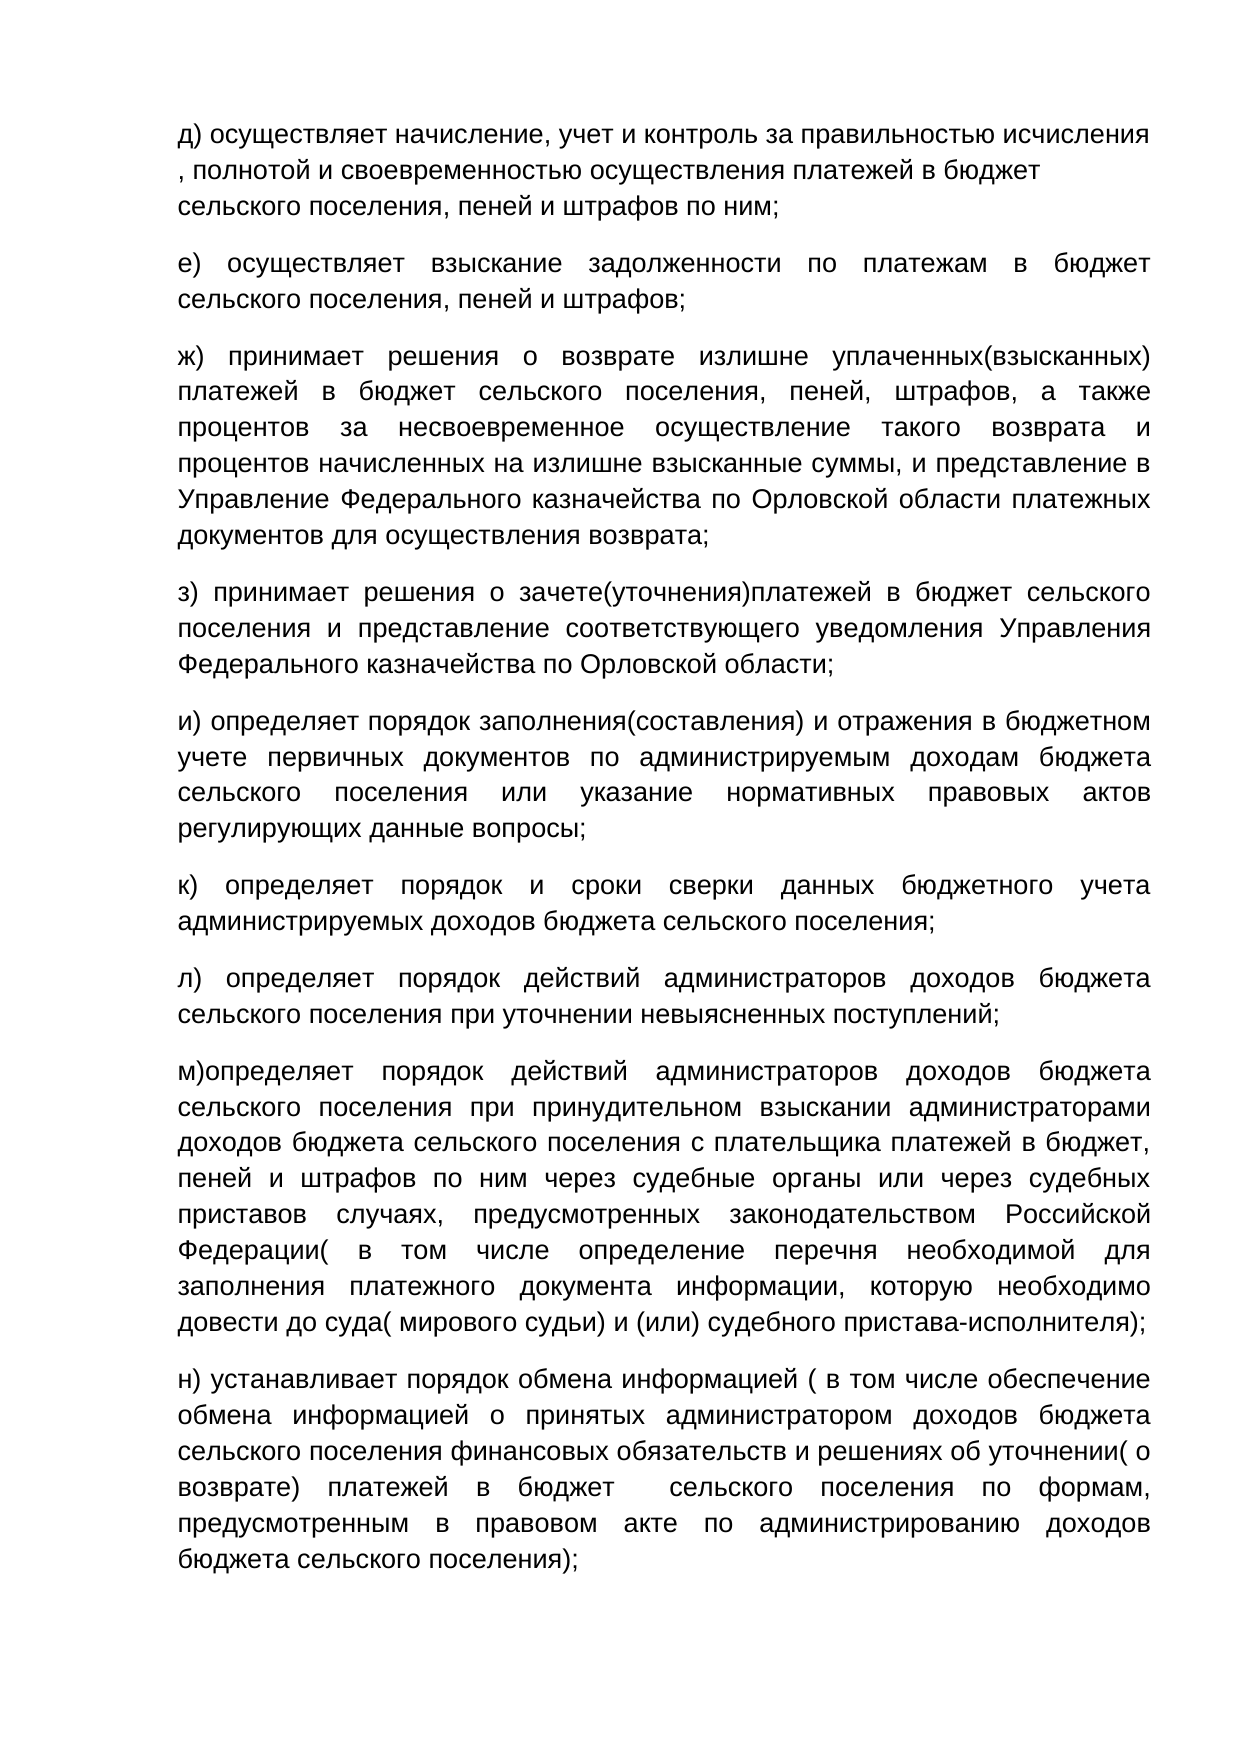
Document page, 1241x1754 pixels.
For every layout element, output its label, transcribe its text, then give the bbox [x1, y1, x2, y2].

text н) устанавливает порядок обмена информацией ( в том числе обеспечение обмена информацией о принятых администратором доходов бюджета сельского поселения финансовых обязательств и решениях об уточнении( о возврате) платежей в бюджет сельского поселения по формам, предусмотренным в правовом акте по администрированию доходов бюджета сельского поселения); [177, 1363, 1152, 1574]
text ж) принимает решения о возврате излишне уплаченных(взысканных) платежей в бюджет сельского поселения, пеней, штрафов, а также процентов за несвоевременное осуществление такого возврата и процентов начисленных на излишне взысканные суммы, и представление в Управление Федерального казначейства по Орловской области платежных документов для осуществления возврата; [177, 339, 1152, 550]
text и) определяет порядок заполнения(составления) и отражения в бюджетном учете первичных документов по администрируемым доходам бюджета сельского поселения или указание нормативных правовых актов регулирующих данные вопросы; [177, 704, 1152, 844]
text е) осуществляет взыскание задолженности по платежам в бюджет сельского поселения, пеней и штрафов; [177, 247, 1152, 314]
text м)определяет порядок действий администраторов доходов бюджета сельского поселения при принудительном взыскании администраторами доходов бюджета сельского поселения с плательщика платежей в бюджет, пеней и штрафов по ним через судебные органы или через судебных приставов случаях, предусмотренных законодательством Российской Федерации( в том числе определение перечня необходимой для заполнения платежного документа информации, которую необходимо довести до суда( мирового судьи) и (или) судебного пристава-исполнителя); [177, 1054, 1152, 1337]
text д) осуществляет начисление, учет и контроль за правильностью исчисления , полнотой и своевременностью осуществления платежей в бюджет сельского поселения, пеней и штрафов по ним; [177, 118, 1152, 221]
text к) определяет порядок и сроки сверки данных бюджетного учета администрируемых доходов бюджета сельского поселения; [177, 869, 1152, 936]
text л) определяет порядок действий администраторов доходов бюджета сельского поселения при уточнении невыясненных поступлений; [177, 962, 1152, 1029]
text з) принимает решения о зачете(уточнения)платежей в бюджет сельского поселения и представление соответствующего уведомления Управления Федерального казначейства по Орловской области; [177, 576, 1152, 679]
